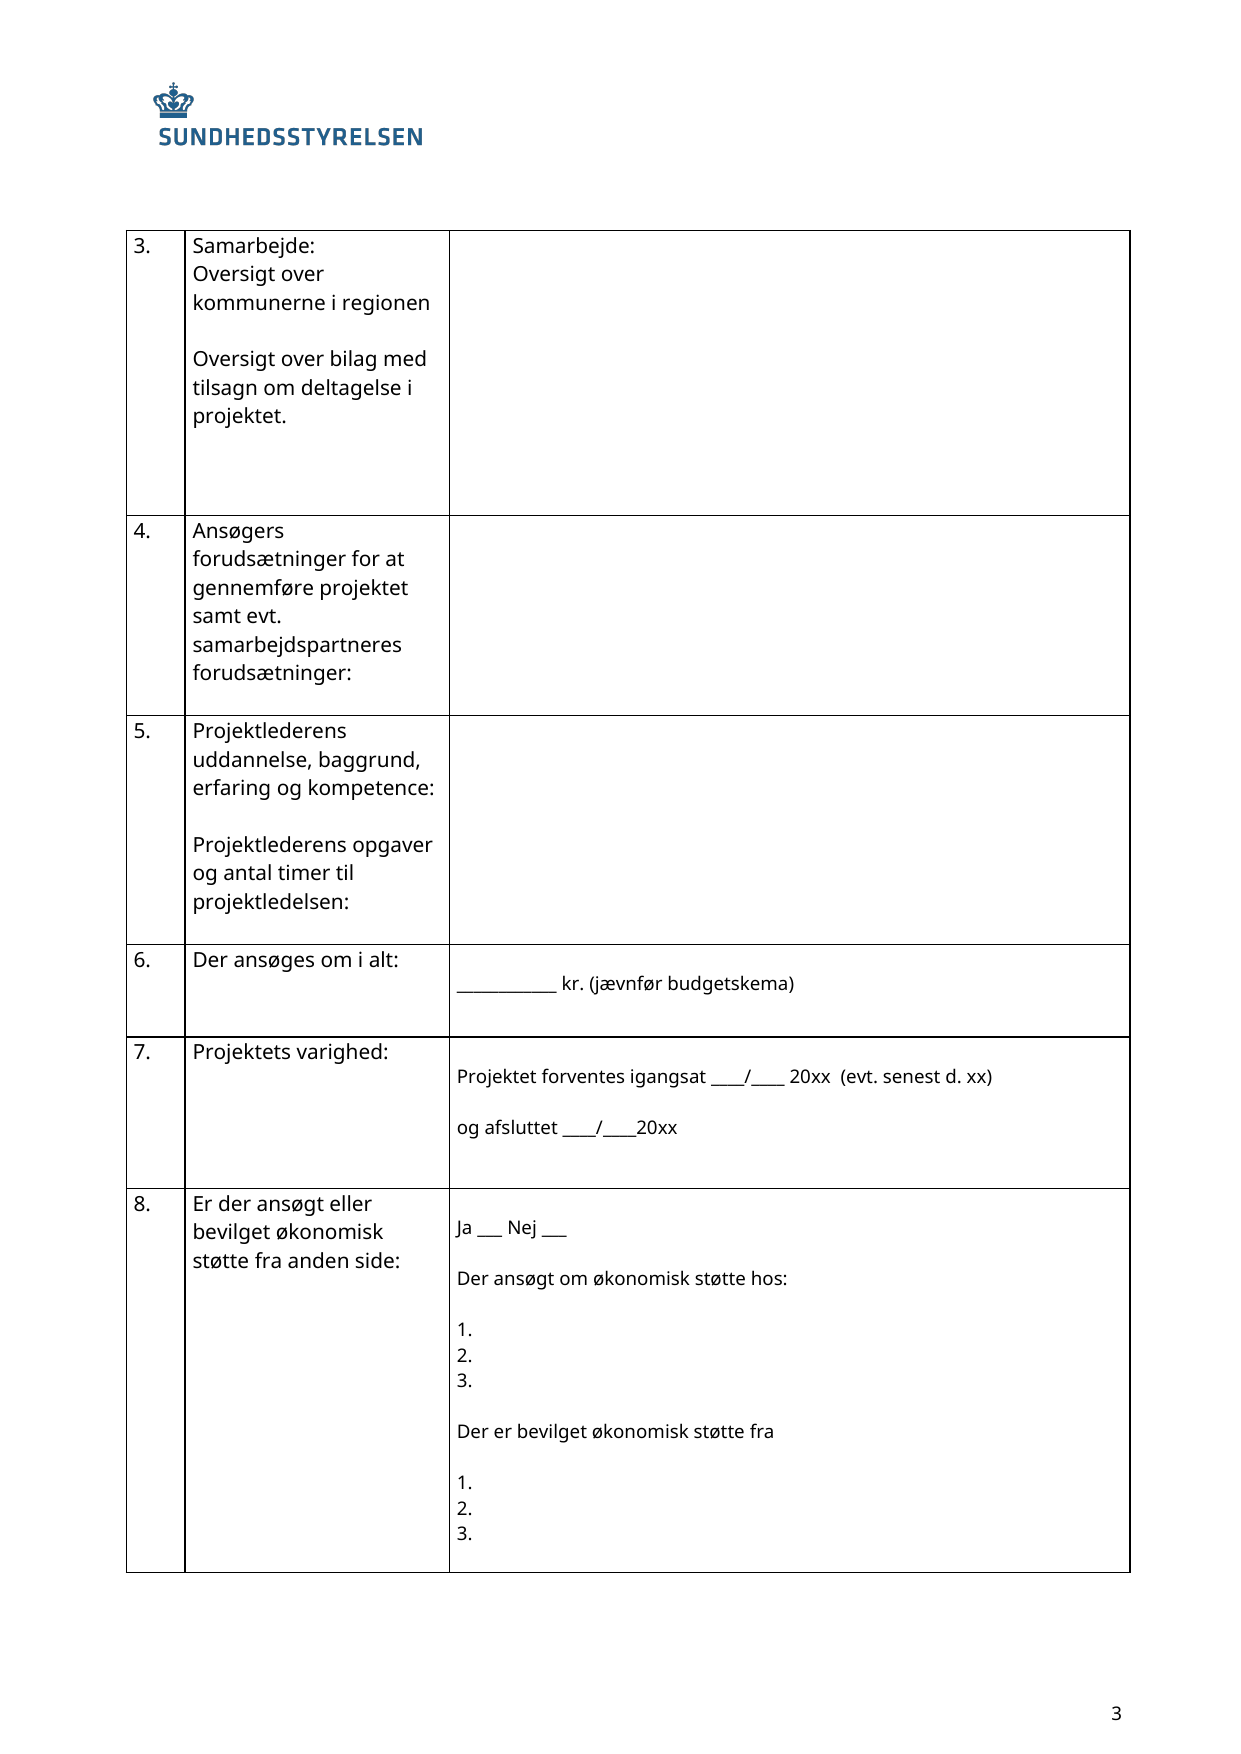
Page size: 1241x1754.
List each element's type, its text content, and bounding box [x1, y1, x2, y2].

table_cell Projektets varighed: [186, 1038, 449, 1188]
table_cell 5. [127, 716, 184, 944]
table_cell [450, 516, 1129, 715]
picture [7, 23, 1241, 230]
table_cell [450, 716, 1129, 944]
table_cell 4. [127, 516, 184, 715]
table_cell 3. [127, 231, 184, 515]
table_cell Samarbejde: Oversigt over kommunerne i regionen Oversigt over bilag med tilsagn om deltagelse i projektet. [186, 231, 449, 515]
table_cell 7. [127, 1038, 184, 1188]
table_cell ____________ kr. (jævnfør budgetskema) [450, 945, 1129, 1036]
table_cell Ansøgers forudsætninger for at gennemføre projektet samt evt. samarbejdspartneres forudsætninger: [186, 516, 449, 715]
table_cell Der ansøges om i alt: [186, 945, 449, 1036]
table_cell Er der ansøgt eller bevilget økonomisk støtte fra anden side: [186, 1189, 449, 1572]
table_cell 8. [127, 1189, 184, 1572]
table_cell Projektlederens uddannelse, baggrund, erfaring og kompetence: Projektlederens opgaver og antal timer til projektledelsen: [186, 716, 449, 944]
table_cell 6. [127, 945, 184, 1036]
table_cell Ja ___ Nej ___ Der ansøgt om økonomisk støtte hos: 1. 2. 3. Der er bevilget økonomisk støtte fra 1. 2. 3. [450, 1189, 1129, 1572]
table_cell Projektet forventes igangsat ____/____ 20xx (evt. senest d. xx) og afsluttet ____/____20xx [450, 1038, 1129, 1188]
table_cell [450, 231, 1129, 515]
